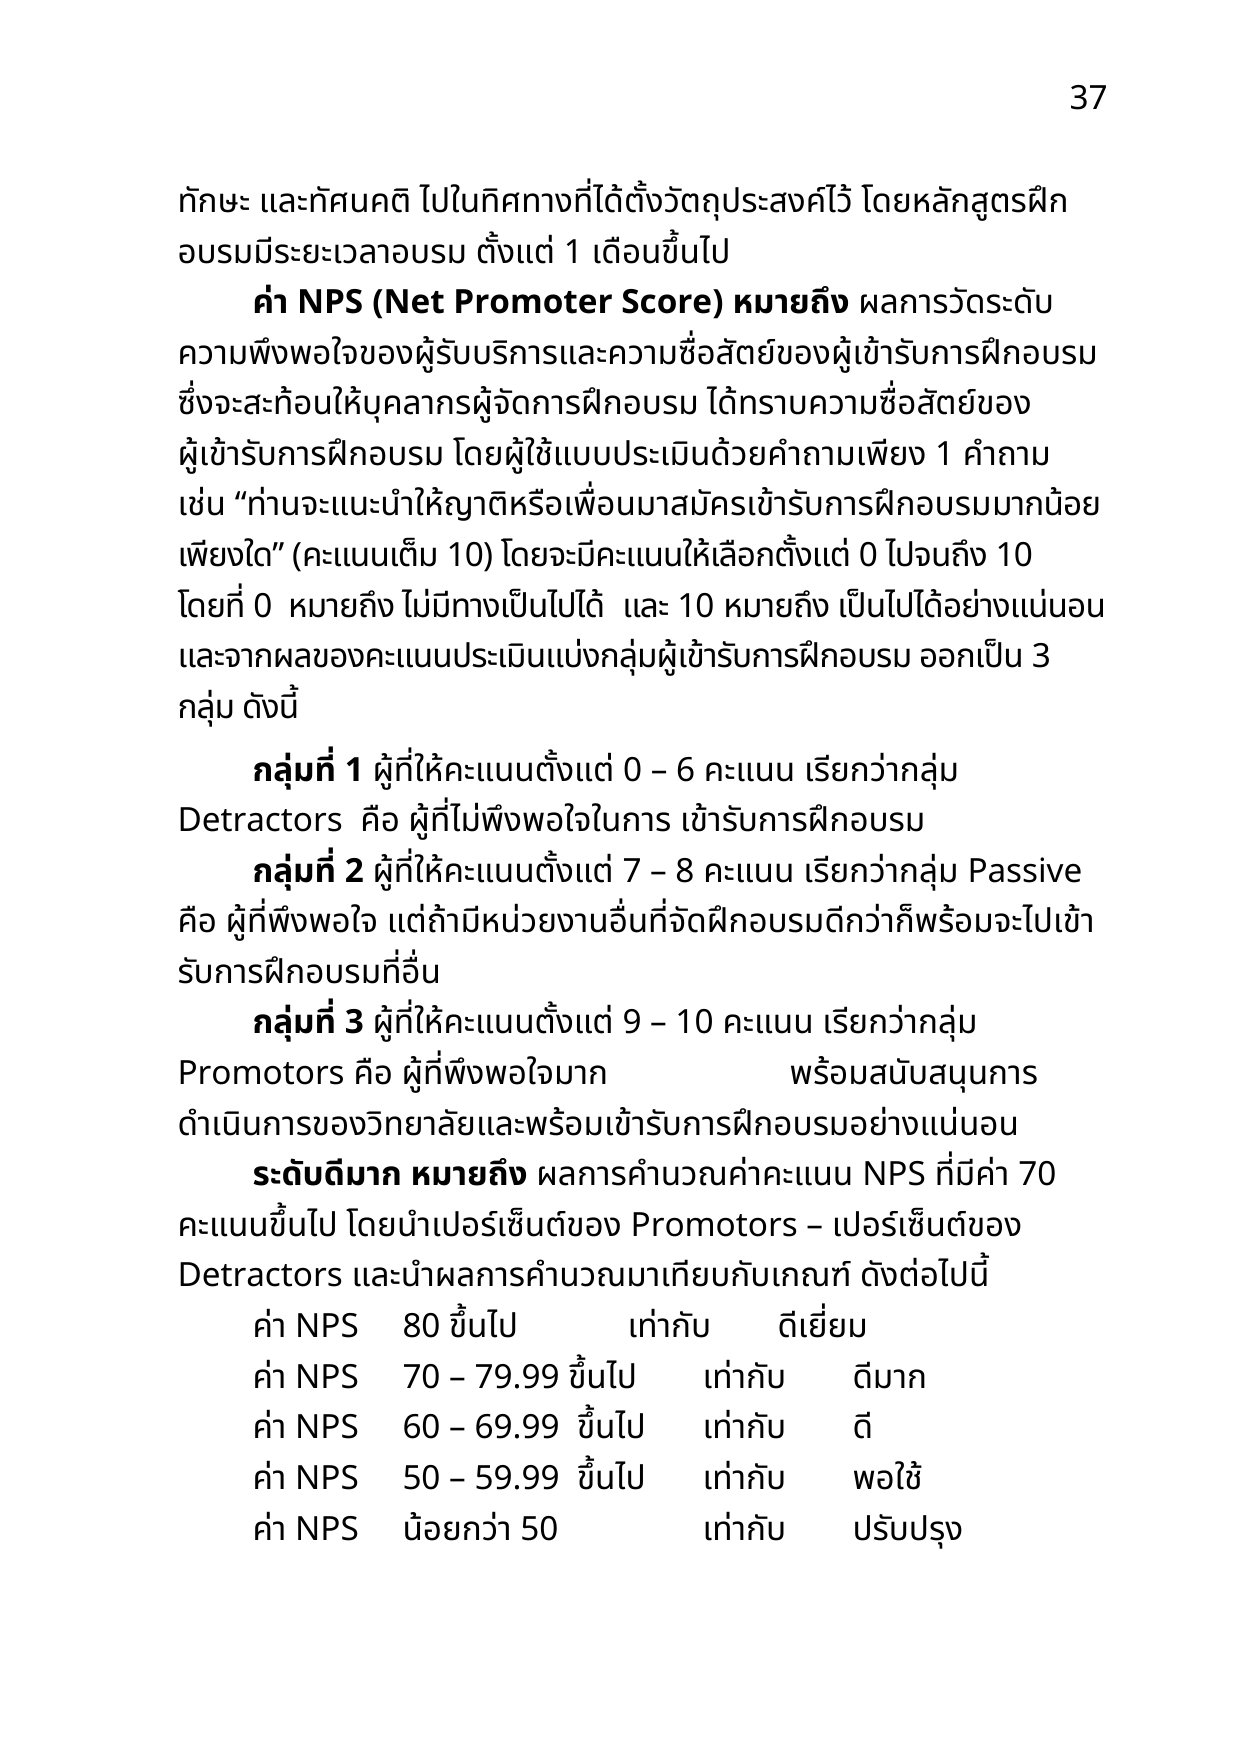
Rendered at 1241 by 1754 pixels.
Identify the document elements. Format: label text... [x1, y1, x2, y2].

text ค่า NPS 70 – 79.99 ขึ้นไป เท่ากับ ดีมาก [177, 1352, 1107, 1403]
text กลุ่มที่ 1 ผู้ที่ให้คะแนนตั้งแต่ 0 – 6 คะแนน เรียกว่ากลุ่ม Detractors คือ ผู้ที่ไม่พึงพอใจในการ เข้ารับการฝึกอบรม [177, 746, 1107, 847]
text กลุ่มที่ 3 ผู้ที่ให้คะแนนตั้งแต่ 9 – 10 คะแนน เรียกว่ากลุ่ม Promotors คือ ผู้ที่พึงพอใจมาก พร้อมสนับสนุนการดำเนินการของวิทยาลัยและพร้อมเข้ารับการฝึกอบรมอย่างแน่นอน [177, 998, 1107, 1150]
text ค่า NPS น้อยกว่า 50 เท่ากับ ปรับปรุง [177, 1504, 1107, 1555]
text ค่า NPS 60 – 69.99 ขึ้นไป เท่ากับ ดี [177, 1403, 1107, 1454]
text ค่า NPS (Net Promoter Score) หมายถึง ผลการวัดระดับความพึงพอใจของผู้รับบริการและความซื่อสัตย์ของผู้เข้ารับการฝึกอบรม ซึ่งจะสะท้อนให้บุคลากรผู้จัดการฝึกอบรม ได้ทราบความซื่อสัตย์ของ ผู้เข้ารับการฝึกอบรม โดยผู้ใช้แบบประเมินด้วยคำถามเพียง 1 คำถาม เช่น “ท่านจะแนะนำให้ญาติหรือเพื่อนมาสมัครเข้ารับการฝึกอบรมมากน้อยเพียงใด” (คะแนนเต็ม 10) โดยจะมีคะแนนให้เลือกตั้งแต่ 0 ไปจนถึง 10 โดยที่ 0 หมายถึง ไม่มีทางเป็นไปได้ และ 10 หมายถึง เป็นไปได้อย่างแน่นอน และจากผลของคะแนนประเมินแบ่งกลุ่มผู้เข้ารับการฝึกอบรม ออกเป็น 3 กลุ่ม ดังนี้ [177, 278, 1107, 733]
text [177, 177, 1107, 278]
text ค่า NPS 80 ขึ้นไป เท่ากับ ดีเยี่ยม [177, 1302, 1107, 1352]
text ค่า NPS 50 – 59.99 ขึ้นไป เท่ากับ พอใช้ [177, 1454, 1107, 1504]
text ระดับดีมาก หมายถึง ผลการคำนวณค่าคะแนน NPS ที่มีค่า 70 คะแนนขึ้นไป โดยนำเปอร์เซ็นต์ของ Promotors – เปอร์เซ็นต์ของ Detractors และนำผลการคำนวณมาเทียบกับเกณฑ์ ดังต่อไปนี้ [177, 1150, 1107, 1302]
text กลุ่มที่ 2 ผู้ที่ให้คะแนนตั้งแต่ 7 – 8 คะแนน เรียกว่ากลุ่ม Passive คือ ผู้ที่พึงพอใจ แต่ถ้ามีหน่วยงานอื่นที่จัดฝึกอบรมดีกว่าก็พร้อมจะไปเข้ารับการฝึกอบรมที่อื่น [177, 847, 1107, 998]
